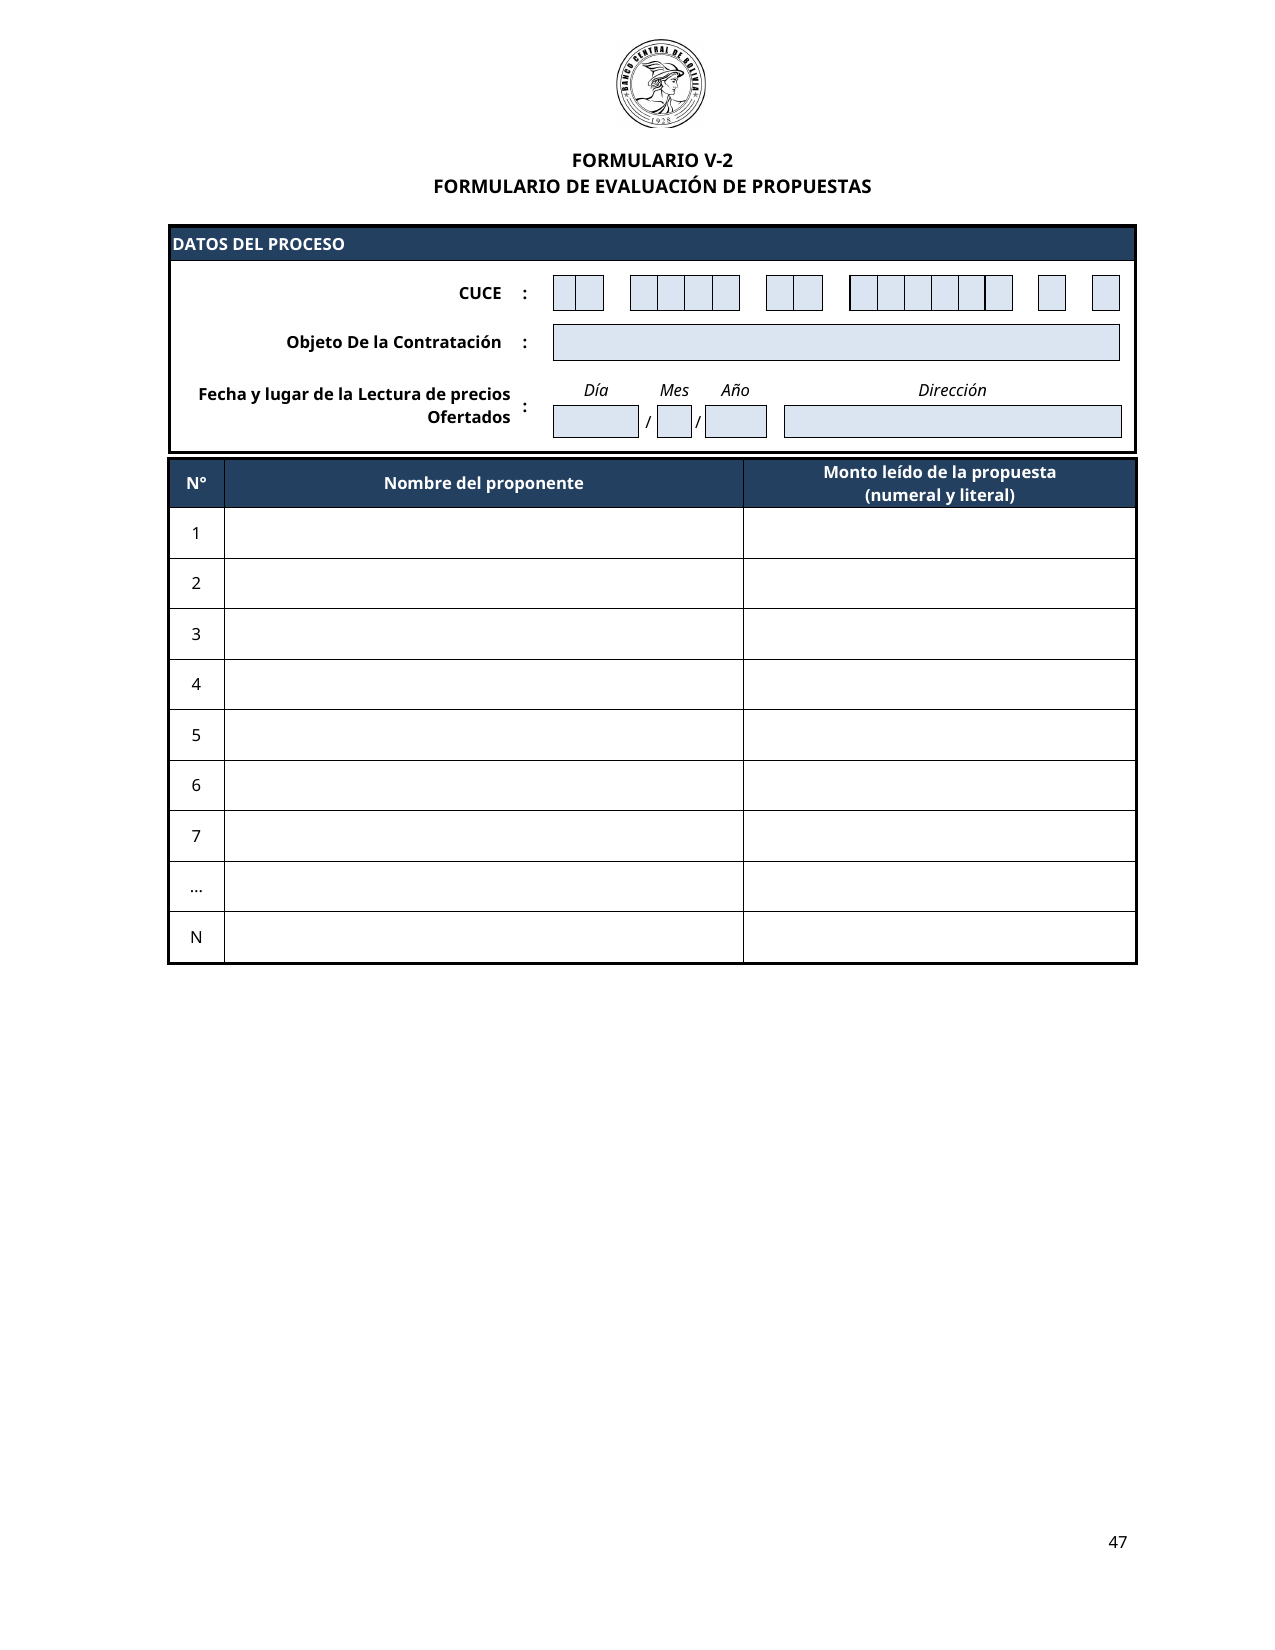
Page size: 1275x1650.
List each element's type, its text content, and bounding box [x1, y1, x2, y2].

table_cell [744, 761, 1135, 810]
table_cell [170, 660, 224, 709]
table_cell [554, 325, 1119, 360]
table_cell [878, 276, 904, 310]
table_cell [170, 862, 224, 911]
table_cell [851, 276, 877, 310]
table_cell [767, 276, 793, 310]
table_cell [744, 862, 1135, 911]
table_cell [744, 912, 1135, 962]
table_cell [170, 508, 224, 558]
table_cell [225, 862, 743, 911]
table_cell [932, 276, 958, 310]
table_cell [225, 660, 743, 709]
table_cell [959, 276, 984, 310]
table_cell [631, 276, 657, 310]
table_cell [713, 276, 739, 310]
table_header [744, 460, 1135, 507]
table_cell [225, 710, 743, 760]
picture [616, 39, 706, 128]
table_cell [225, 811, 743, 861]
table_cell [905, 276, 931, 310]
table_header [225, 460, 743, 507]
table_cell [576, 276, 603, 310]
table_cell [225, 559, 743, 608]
text FORMULARIO V-2 [177, 148, 1127, 173]
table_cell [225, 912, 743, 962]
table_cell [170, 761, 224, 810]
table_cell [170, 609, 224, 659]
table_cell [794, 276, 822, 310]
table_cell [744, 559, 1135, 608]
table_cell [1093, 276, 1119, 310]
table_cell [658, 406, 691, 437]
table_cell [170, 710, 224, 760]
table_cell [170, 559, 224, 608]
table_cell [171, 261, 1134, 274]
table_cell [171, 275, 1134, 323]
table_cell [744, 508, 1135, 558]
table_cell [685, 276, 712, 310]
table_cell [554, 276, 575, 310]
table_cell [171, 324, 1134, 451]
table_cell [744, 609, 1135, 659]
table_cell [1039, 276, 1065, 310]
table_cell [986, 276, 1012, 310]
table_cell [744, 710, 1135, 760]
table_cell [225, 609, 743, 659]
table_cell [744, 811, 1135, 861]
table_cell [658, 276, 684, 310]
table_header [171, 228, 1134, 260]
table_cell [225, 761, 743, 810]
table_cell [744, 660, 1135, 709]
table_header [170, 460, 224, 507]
text FORMULARIO DE EVALUACIÓN DE PROPUESTAS [177, 173, 1127, 199]
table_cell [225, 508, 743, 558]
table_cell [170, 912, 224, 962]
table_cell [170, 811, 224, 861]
